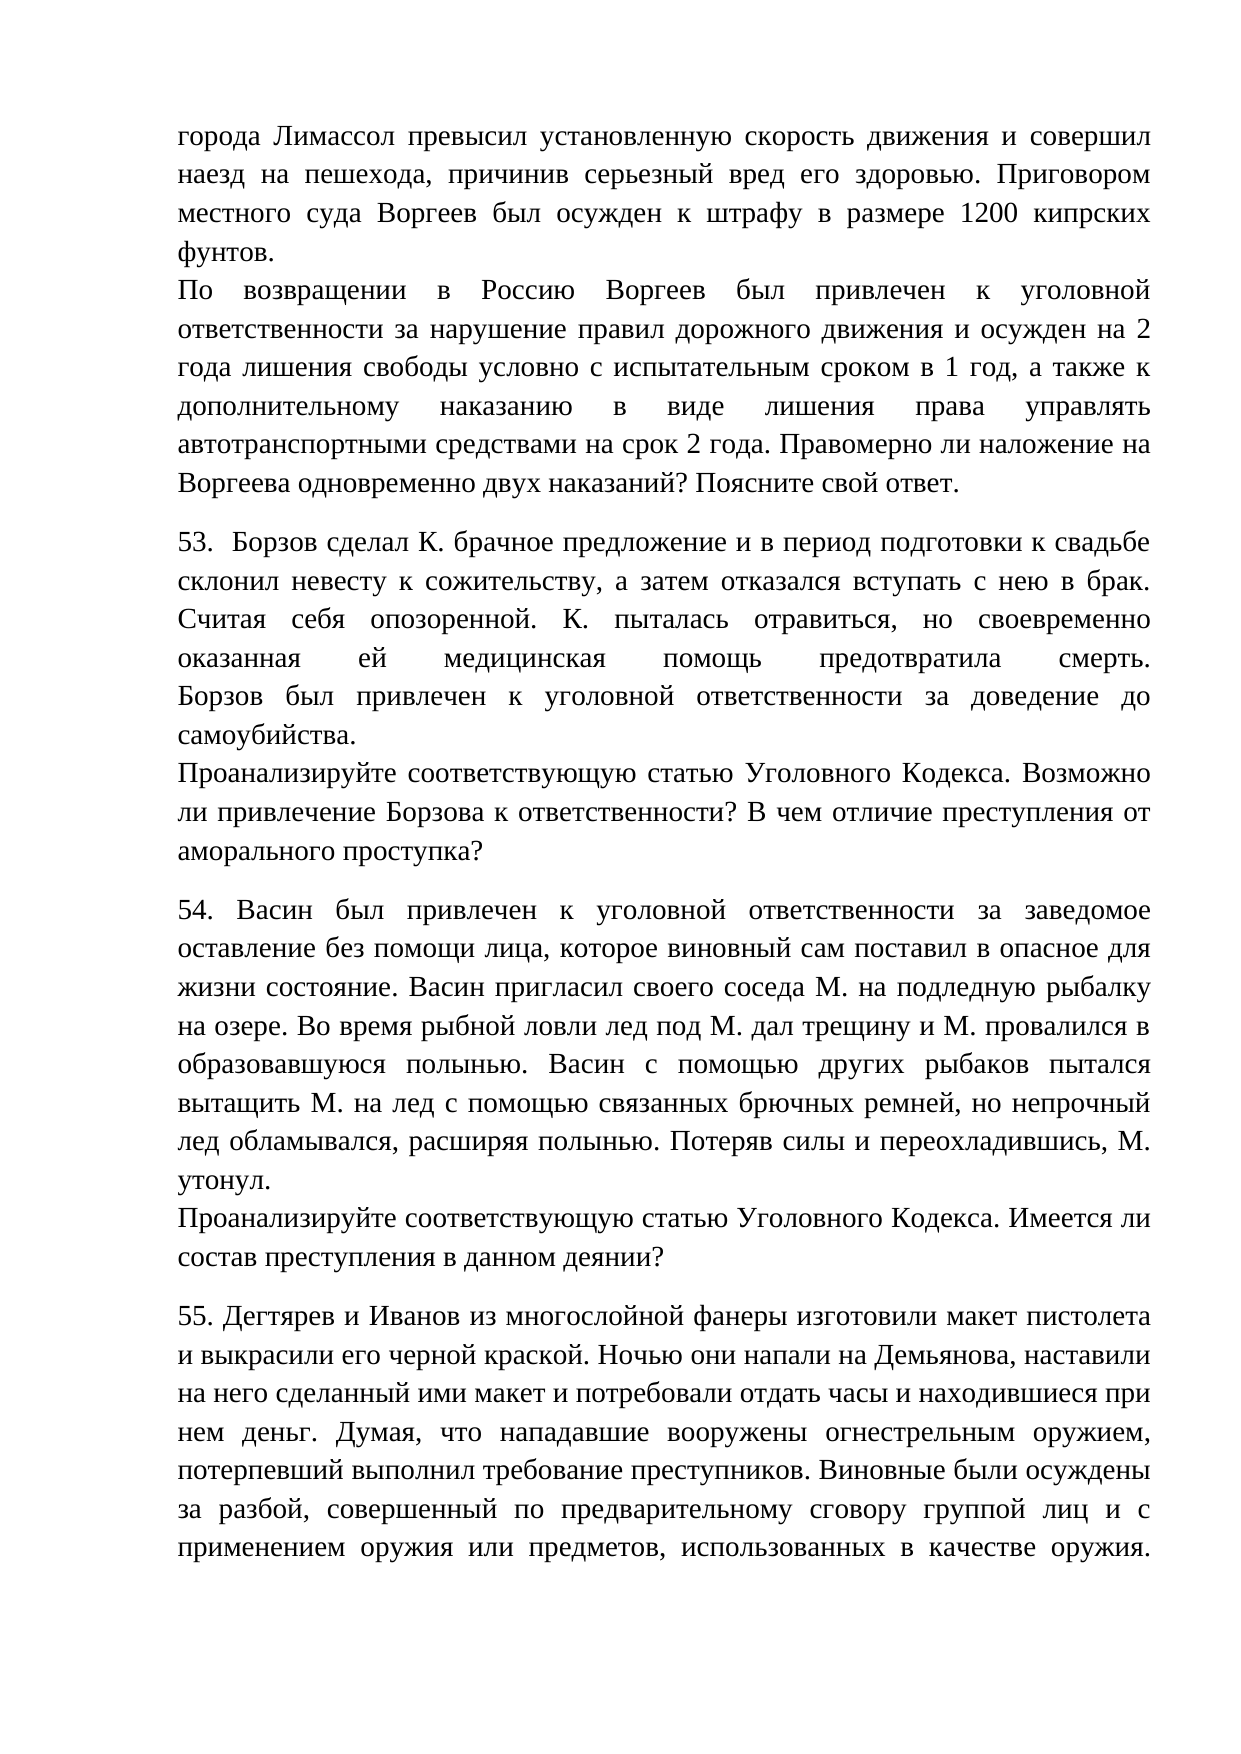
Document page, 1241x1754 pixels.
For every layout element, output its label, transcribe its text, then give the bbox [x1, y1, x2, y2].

text 53. Борзов сделал К. брачное предложение и в период подготовки к свадьбе склонил невесту к сожительству, а затем отказался вступать с нею в брак. Считая себя опозоренной. К. пыталась отравиться, но своевременно оказанная ей медицинская помощь предотвратила смерть. Борзов был привлечен к уголовной ответственности за доведение до самоубийства. Проанализируйте соответствующую статью Уголовного Кодекса. Возможно ли привлечение Борзова к ответственности? В чем отличие преступления от аморального проступка? [177, 524, 1152, 866]
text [177, 118, 1152, 498]
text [177, 1298, 1152, 1563]
text 54. Васин был привлечен к уголовной ответственности за заведомое оставление без помощи лица, которое виновный сам поставил в опасное для жизни состояние. Васин пригласил своего соседа М. на подледную рыбалку на озере. Во время рыбной ловли лед под М. дал трещину и М. провалился в образовавшуюся полынью. Васин с помощью других рыбаков пытался вытащить М. на лед с помощью связанных брючных ремней, но непрочный лед обламывался, расширяя полынью. Потеряв силы и переохладившись, М. утонул. Проанализируйте соответствующую статью Уголовного Кодекса. Имеется ли состав преступления в данном деянии? [177, 892, 1152, 1272]
